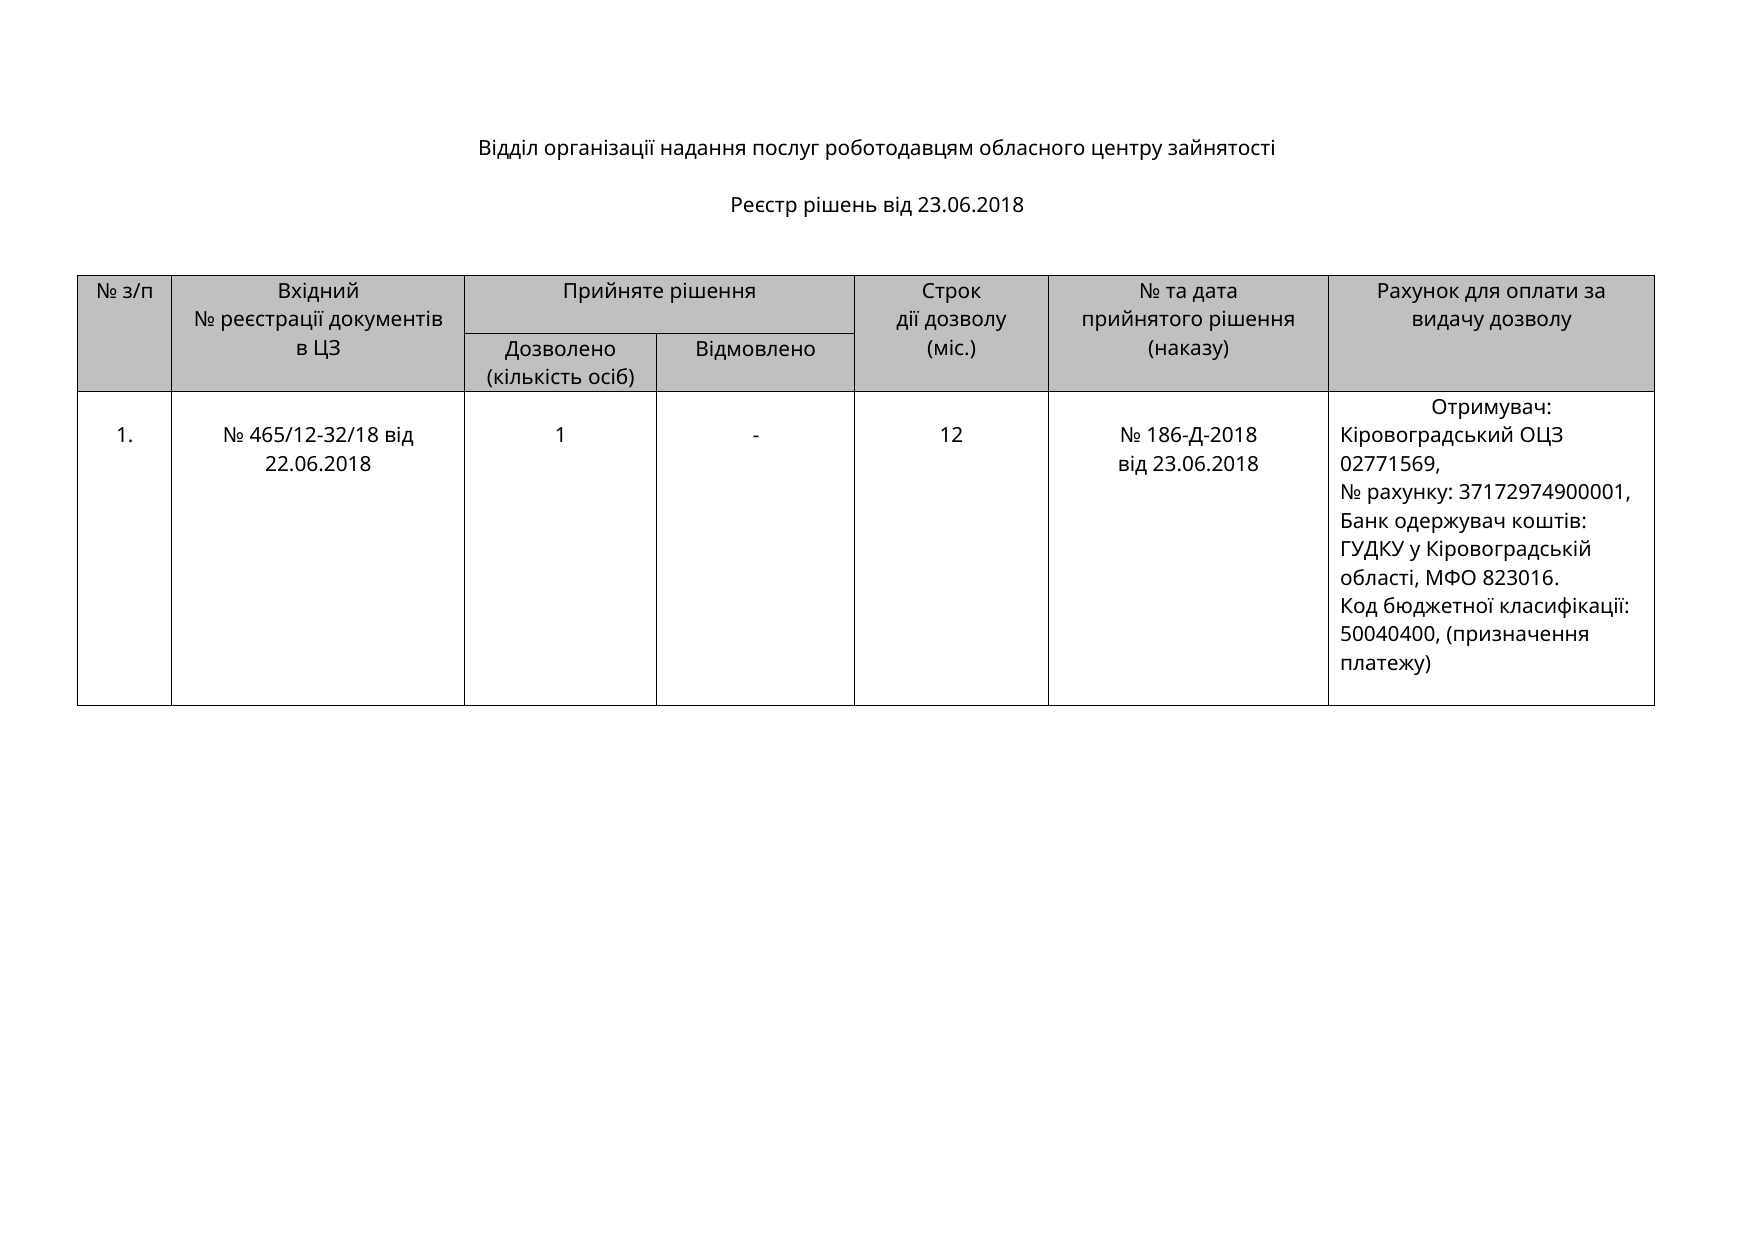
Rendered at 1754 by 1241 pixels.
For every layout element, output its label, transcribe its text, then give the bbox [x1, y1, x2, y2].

table_header Прийняте рішення [465, 276, 854, 333]
table_cell № 186-Д-2018 від 23.06.2018 [1049, 392, 1328, 705]
table_cell 12 [855, 392, 1048, 705]
table_cell № 465/12-32/18 від 22.06.2018 [172, 392, 464, 705]
table_header Вхідний № реєстрації документів в ЦЗ [172, 276, 464, 391]
table_cell - [657, 392, 854, 705]
table_cell Дозволено (кількість осіб) [465, 334, 656, 391]
table_header Рахунок для оплати за видачу дозволу [1329, 276, 1654, 391]
text Реєстр рішень від 23.06.2018 [88, 190, 1665, 218]
table_header Строк дії дозволу (міс.) [855, 276, 1048, 391]
table_header № з/п [78, 276, 171, 391]
table_cell 1 [465, 392, 656, 705]
table_cell Відмовлено [657, 334, 854, 391]
table_cell Отримувач: Кіровоградський ОЦЗ 02771569, № рахунку: 37172974900001, Банк одержувач коштів: ГУДКУ у Кіровоградській області, МФО 823016. Код бюджетної класифікації: 50040400, (призначення платежу) [1329, 392, 1654, 705]
table_header № та дата прийнятого рішення (наказу) [1049, 276, 1328, 391]
text Відділ організації надання послуг роботодавцям обласного центру зайнятості [88, 133, 1665, 161]
table_cell 1. [78, 392, 171, 705]
